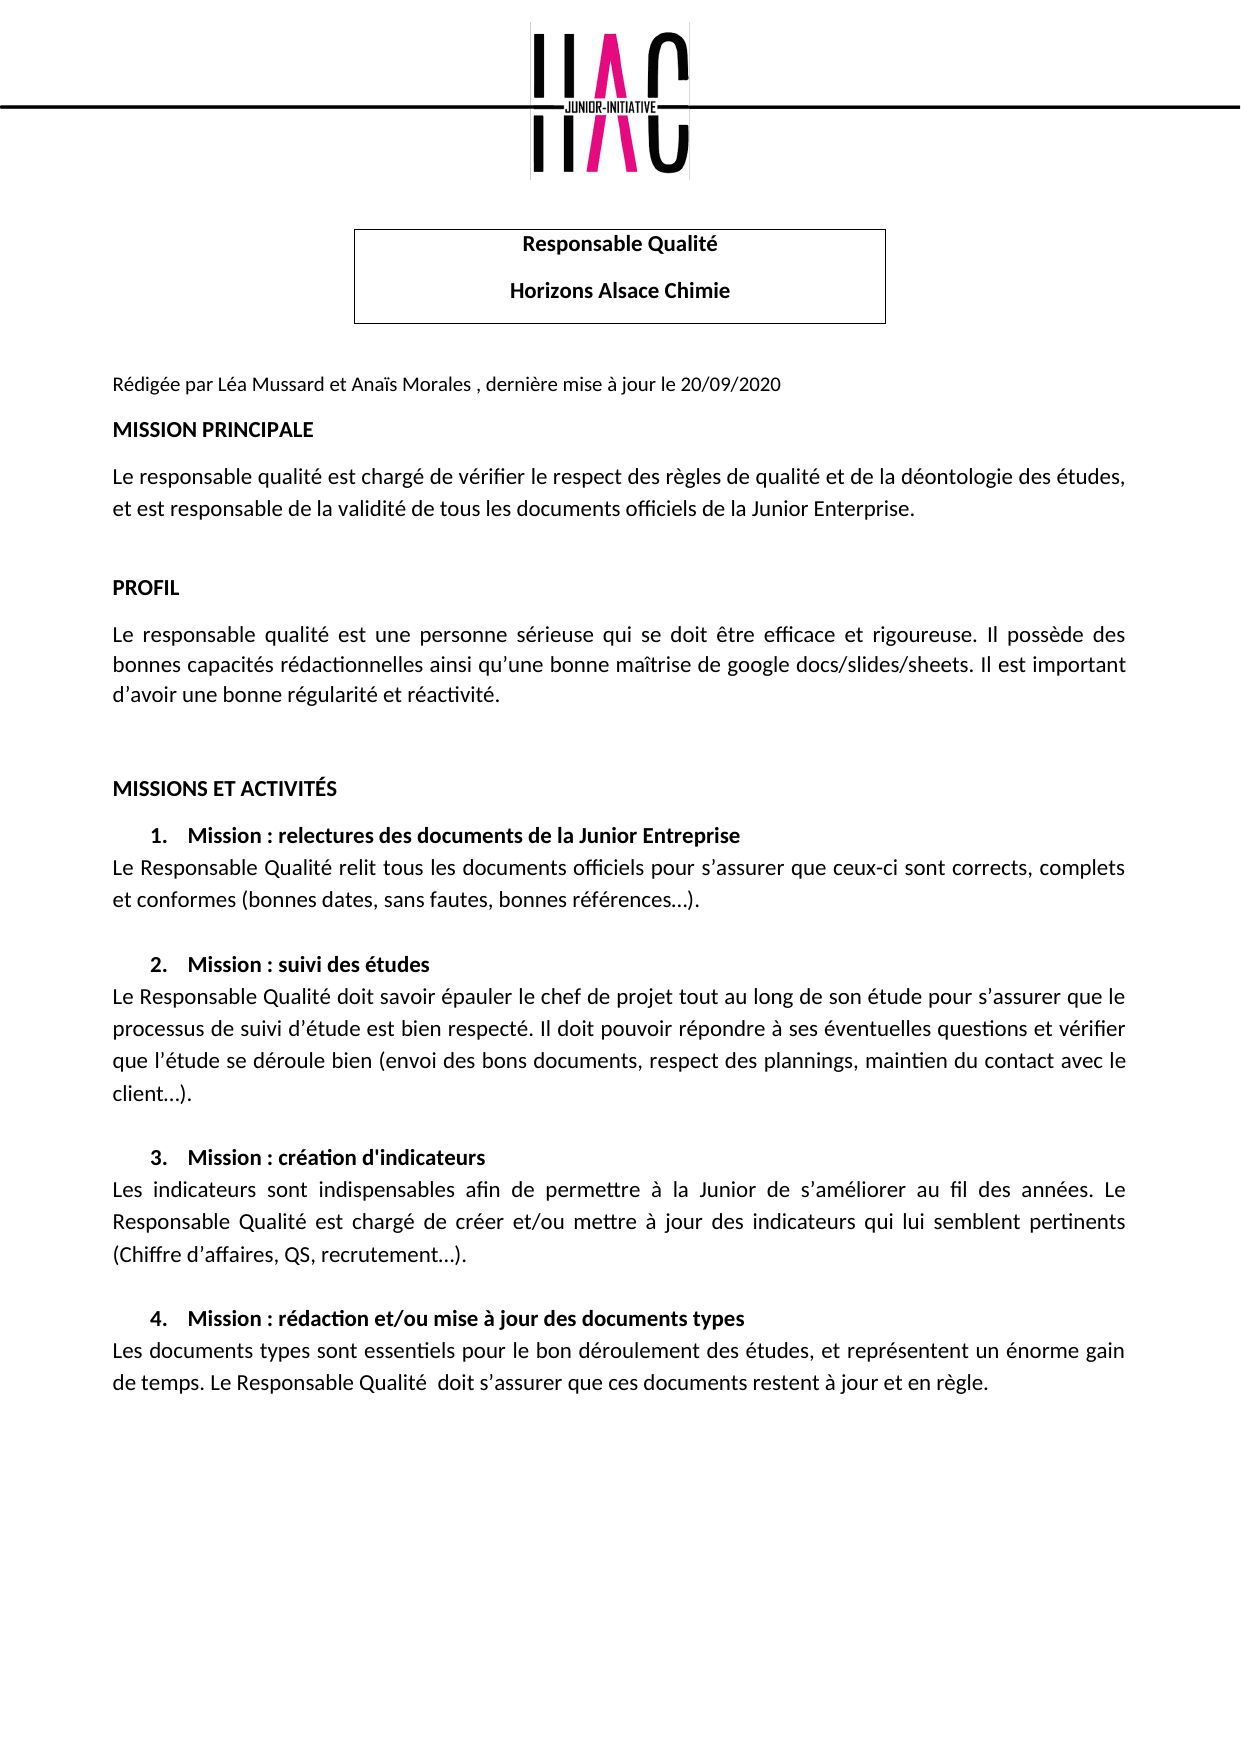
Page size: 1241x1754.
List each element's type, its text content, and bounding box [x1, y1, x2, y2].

list Mission : rédaction et/ou mise à jour des documents types [150, 1304, 1128, 1332]
text Le responsable qualité est chargé de vérifier le respect des règles de qualité et de la déontologie des études, et est responsable de la validité de tous les documents officiels de la Junior Enterprise. [112, 462, 1128, 522]
list Mission : création d'indicateurs [150, 1143, 1128, 1171]
text PROFIL [112, 573, 1128, 601]
text Les indicateurs sont indispensables afin de permettre à la Junior de s’améliorer au fil des années. Le Responsable Qualité est chargé de créer et/ou mettre à jour des indicateurs qui lui semblent pertinents (Chiffre d’affaires, QS, recrutement…). [112, 1175, 1128, 1268]
picture [0, 22, 1241, 180]
table_header Responsable Qualité Horizons Alsace Chimie [355, 230, 885, 323]
text MISSION PRINCIPALE [112, 415, 1128, 443]
list Mission : relectures des documents de la Junior Entreprise [150, 821, 1128, 849]
text Le responsable qualité est une personne sérieuse qui se doit être efficace et rigoureuse. Il possède des bonnes capacités rédactionnelles ainsi qu’une bonne maîtrise de google docs/slides/sheets. Il est important d’avoir une bonne régularité et réactivité. [112, 620, 1128, 709]
text Le Responsable Qualité doit savoir épauler le chef de projet tout au long de son étude pour s’assurer que le processus de suivi d’étude est bien respecté. Il doit pouvoir répondre à ses éventuelles questions et vérifier que l’étude se déroule bien (envoi des bons documents, respect des plannings, maintien du contact avec le client…). [112, 982, 1128, 1107]
list Mission : suivi des études [150, 950, 1128, 978]
text Le Responsable Qualité relit tous les documents officiels pour s’assurer que ceux-ci sont corrects, complets et conformes (bonnes dates, sans fautes, bonnes références…). [112, 853, 1128, 914]
text MISSIONS ET ACTIVITÉS [112, 774, 1128, 802]
text Les documents types sont essentiels pour le bon déroulement des études, et représentent un énorme gain de temps. Le Responsable Qualité doit s’assurer que ces documents restent à jour et en règle. [112, 1336, 1128, 1396]
text Rédigée par Léa Mussard et Anaïs Morales , dernière mise à jour le 20/09/2020 [112, 371, 1128, 397]
